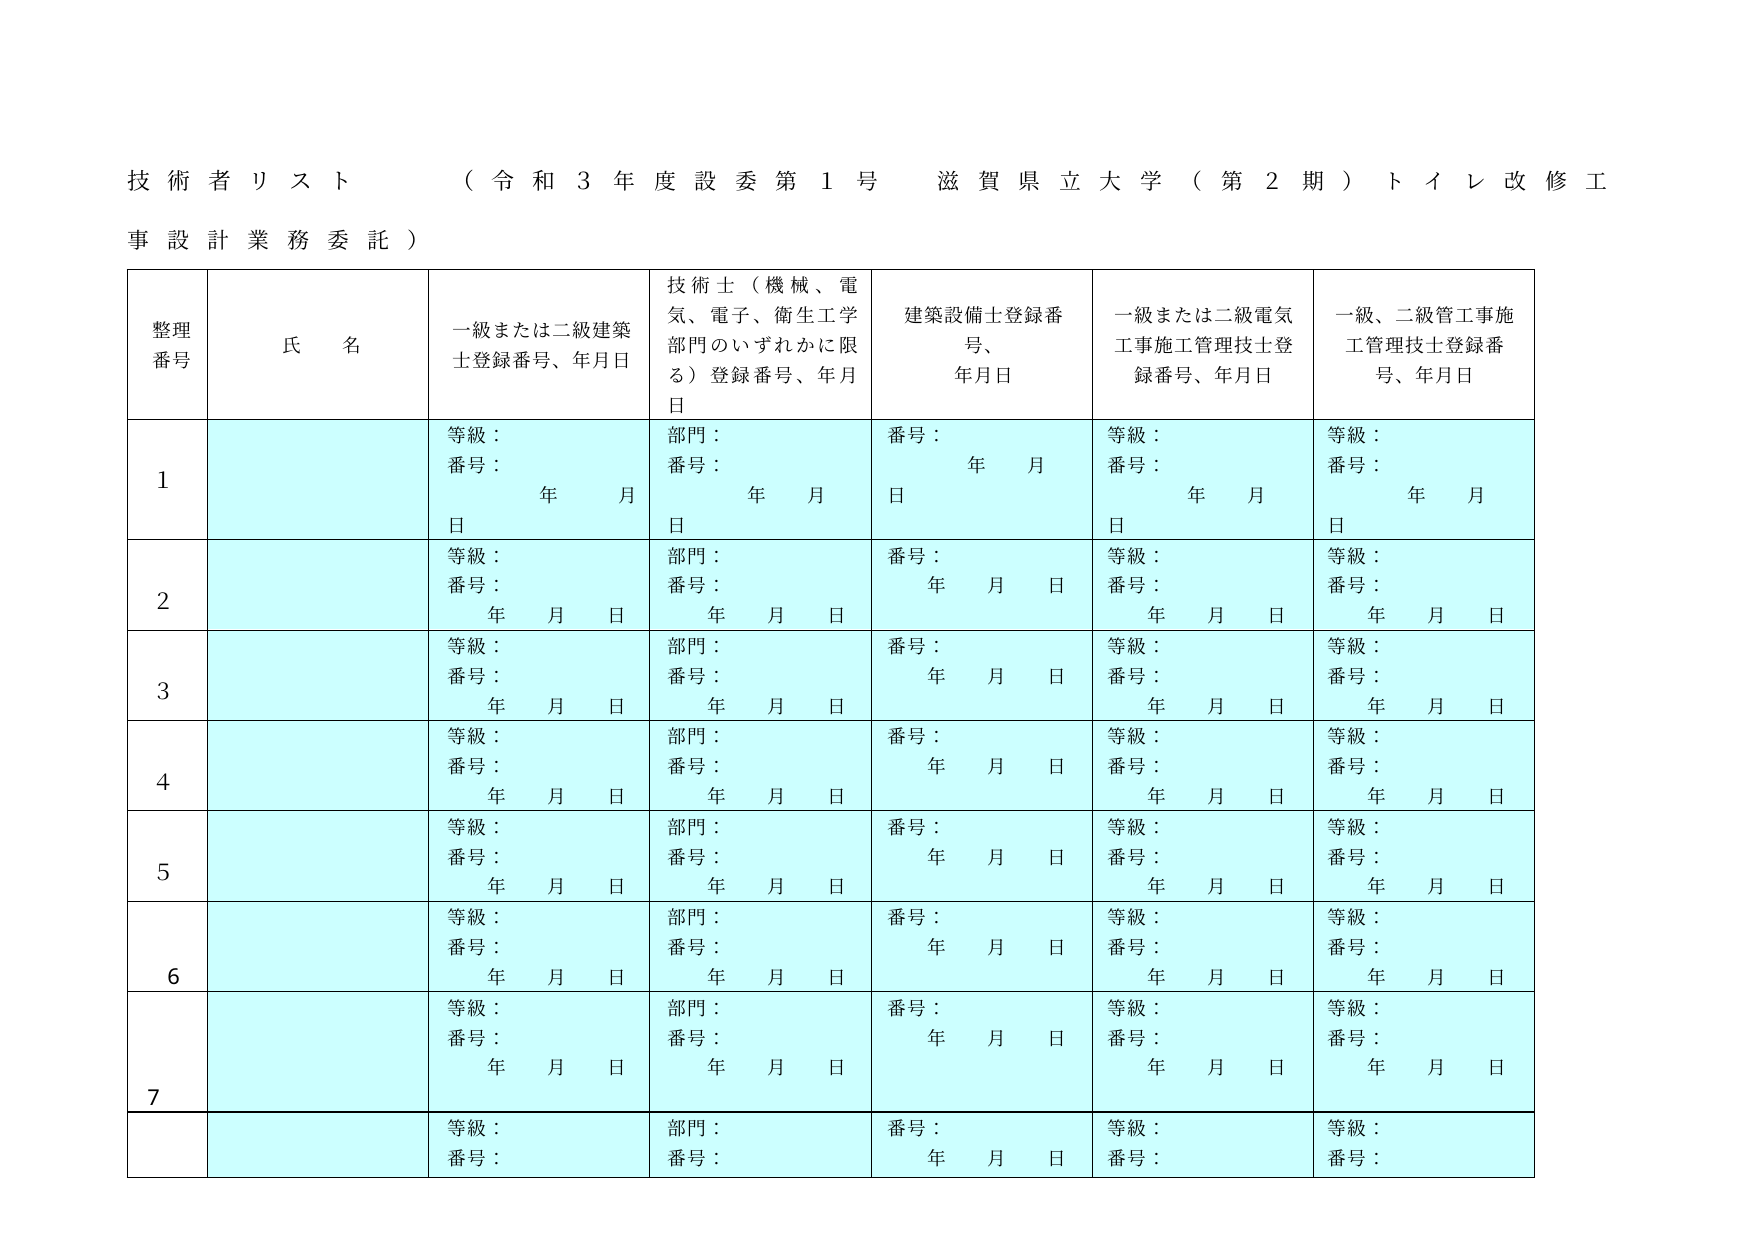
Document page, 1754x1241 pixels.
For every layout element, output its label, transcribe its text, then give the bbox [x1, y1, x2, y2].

table_cell １ [128, 420, 207, 539]
table_cell 等級： 番号： 年 月 日 [1314, 721, 1534, 810]
table_cell 部門： 番号： 年 月 日 [650, 1113, 871, 1177]
table_cell 等級： 番号： 年 月 日 [1314, 540, 1534, 629]
table_cell 等級： 番号： 年 月 日 [1093, 631, 1313, 720]
table_cell 等級： 番号： 年 月 日 [1093, 721, 1313, 810]
table_cell [208, 420, 428, 539]
table_cell 等級： 番号： 年 月 日 [1093, 811, 1313, 901]
table_cell ４ [128, 721, 207, 810]
table_cell [208, 811, 428, 901]
table_cell [208, 992, 428, 1111]
table_cell 等級： 番号： 年 月 日 [1314, 811, 1534, 901]
table_cell 番号： 年 月 日 [872, 1113, 1092, 1177]
table_cell 部門： 番号： 年 月 日 [650, 631, 871, 720]
table_cell 部門： 番号： 年 月 日 [650, 902, 871, 991]
table_cell 番号： 年 月 日 [872, 631, 1092, 720]
table_cell 番号： 年 月 日 [872, 992, 1092, 1111]
table_cell 番号： 年 月 日 [872, 721, 1092, 810]
table_cell ２ [128, 540, 207, 629]
table_cell 部門： 番号： 年 月 日 [650, 721, 871, 810]
table_cell ５ [128, 811, 207, 901]
table_cell 等級： 番号： 年 月 日 [429, 540, 649, 629]
table_cell 6 [128, 902, 207, 991]
table_cell 部門： 番号： 年 月 日 [650, 992, 871, 1111]
table_cell 7 [128, 992, 207, 1111]
table_cell 番号： 年 月 日 [872, 811, 1092, 901]
table_cell [208, 631, 428, 720]
table_cell 等級： 番号： 年 月 日 [429, 631, 649, 720]
table_cell 等級： 番号： 年 月 日 [1314, 902, 1534, 991]
table_cell 番号： 年 月 日 [872, 540, 1092, 629]
table_cell 等級： 番号： 年 月 日 [1314, 631, 1534, 720]
table_cell 部門： 番号： 年 月 日 [650, 420, 871, 539]
table_cell [208, 540, 428, 629]
table_cell 等級： 番号： 年 月 日 [1093, 540, 1313, 629]
table_cell 番号： 年 月 日 [872, 902, 1092, 991]
table_header 一級、二級管工事施工管理技士登録番号、年月日 [1314, 270, 1534, 419]
table_cell 部門： 番号： 年 月 日 [650, 811, 871, 901]
table_cell 等級： 番号： 年 月 日 [1093, 992, 1313, 1111]
table_cell [208, 1113, 428, 1177]
table_cell 8 [128, 1113, 207, 1177]
table_header 建築設備士登録番号、 年月日 [872, 270, 1092, 419]
table_header 技術士（機械、電気、電子、衛生工学部門のいずれかに限る）登録番号、年月日 [650, 270, 871, 419]
table_cell [208, 902, 428, 991]
table_cell 番号： 年 月 日 [872, 420, 1092, 539]
table_cell 等級： 番号： 年 月 日 [429, 1113, 649, 1177]
table_header 整理 番号 [128, 270, 207, 419]
table_cell 等級： 番号： 年 月 日 [429, 992, 649, 1111]
text 技術者リスト （令和３年度設委第１号 滋賀県立大学（第２期）トイレ改修工事設計業務委託） [127, 150, 1627, 269]
table_cell 等級： 番号： 年 月 日 [429, 721, 649, 810]
table_cell 等級： 番号： 年 月 日 [1314, 992, 1534, 1111]
table_cell ３ [128, 631, 207, 720]
table_cell 等級： 番号： 年 月 日 [429, 811, 649, 901]
table_cell 等級： 番号： 年 月 日 [1314, 420, 1534, 539]
table_cell [208, 721, 428, 810]
table_cell 等級： 番号： 年 月 日 [1093, 902, 1313, 991]
table_header 氏 名 [208, 270, 428, 419]
table_cell 等級： 番号： 年 月 日 [1314, 1113, 1534, 1177]
table_cell 等級： 番号： 年 月 日 [1093, 420, 1313, 539]
table_cell 等級： 番号： 年 月 日 [1093, 1113, 1313, 1177]
table_cell 部門： 番号： 年 月 日 [650, 540, 871, 629]
table_cell 等級： 番号： 年 月 日 [429, 420, 649, 539]
table_cell 等級： 番号： 年 月 日 [429, 902, 649, 991]
table_header 一級または二級建築士登録番号、年月日 [429, 270, 649, 419]
table_header 一級または二級電気工事施工管理技士登録番号、年月日 [1093, 270, 1313, 419]
